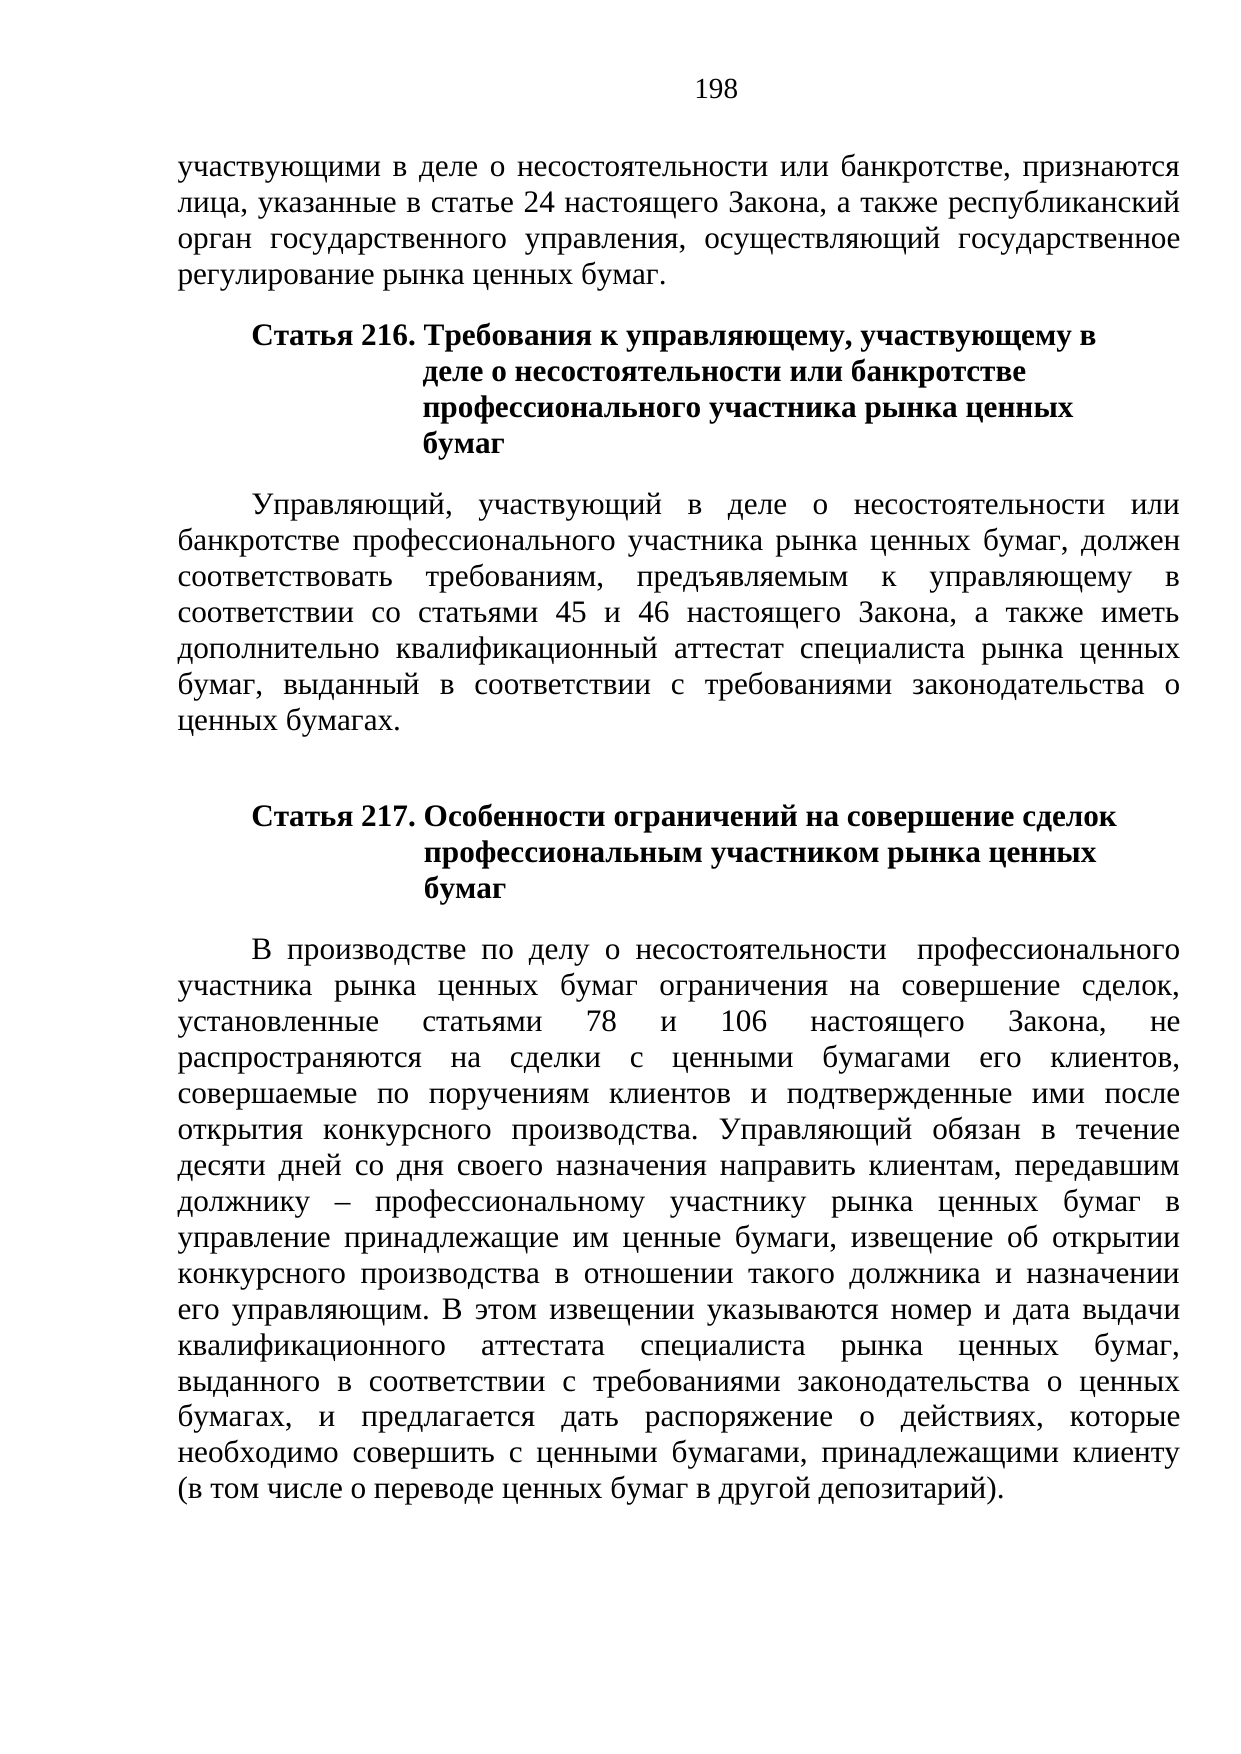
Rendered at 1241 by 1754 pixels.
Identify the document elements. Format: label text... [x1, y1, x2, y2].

text Управляющий, участвующий в деле о несостоятельности или банкротстве профессионального участника рынка ценных бумаг, должен соответствовать требованиям, предъявляемым к управляющему в соответствии со статьями 45 и 46 настоящего Закона, а также иметь дополнительно квалификационный аттестат специалиста рынка ценных бумаг, выданный в соответствии с требованиями законодательства о ценных бумагах. [177, 485, 1181, 737]
text В производстве по делу о несостоятельности профессионального участника рынка ценных бумаг ограничения на совершение сделок, установленные статьями 78 и 106 настоящего Закона, не распространяются на сделки с ценными бумагами его клиентов, совершаемые по поручениям клиентов и подтвержденные ими после открытия конкурсного производства. Управляющий обязан в течение десяти дней со дня своего назначения направить клиентам, передавшим должнику – профессиональному участнику рынка ценных бумаг в управление принадлежащие им ценные бумаги, извещение об открытии конкурсного производства в отношении такого должника и назначении его управляющим. В этом извещении указываются номер и дата выдачи квалификационного аттестата специалиста рынка ценных бумаг, выданного в соответствии с требованиями законодательства о ценных бумагах, и предлагается дать распоряжение о действиях, которые необходимо совершить с ценными бумагами, принадлежащими клиенту (в том числе о переводе ценных бумаг в другой депозитарий). [177, 931, 1181, 1506]
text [177, 148, 1181, 291]
text Статья 216. Требования к управляющему, участвующему в деле о несостоятельности или банкротстве профессионального участника рынка ценных бумаг [251, 316, 1154, 460]
text Статья 217. Особенности ограничений на совершение сделок профессиональным участником рынка ценных бумаг [251, 798, 1154, 906]
